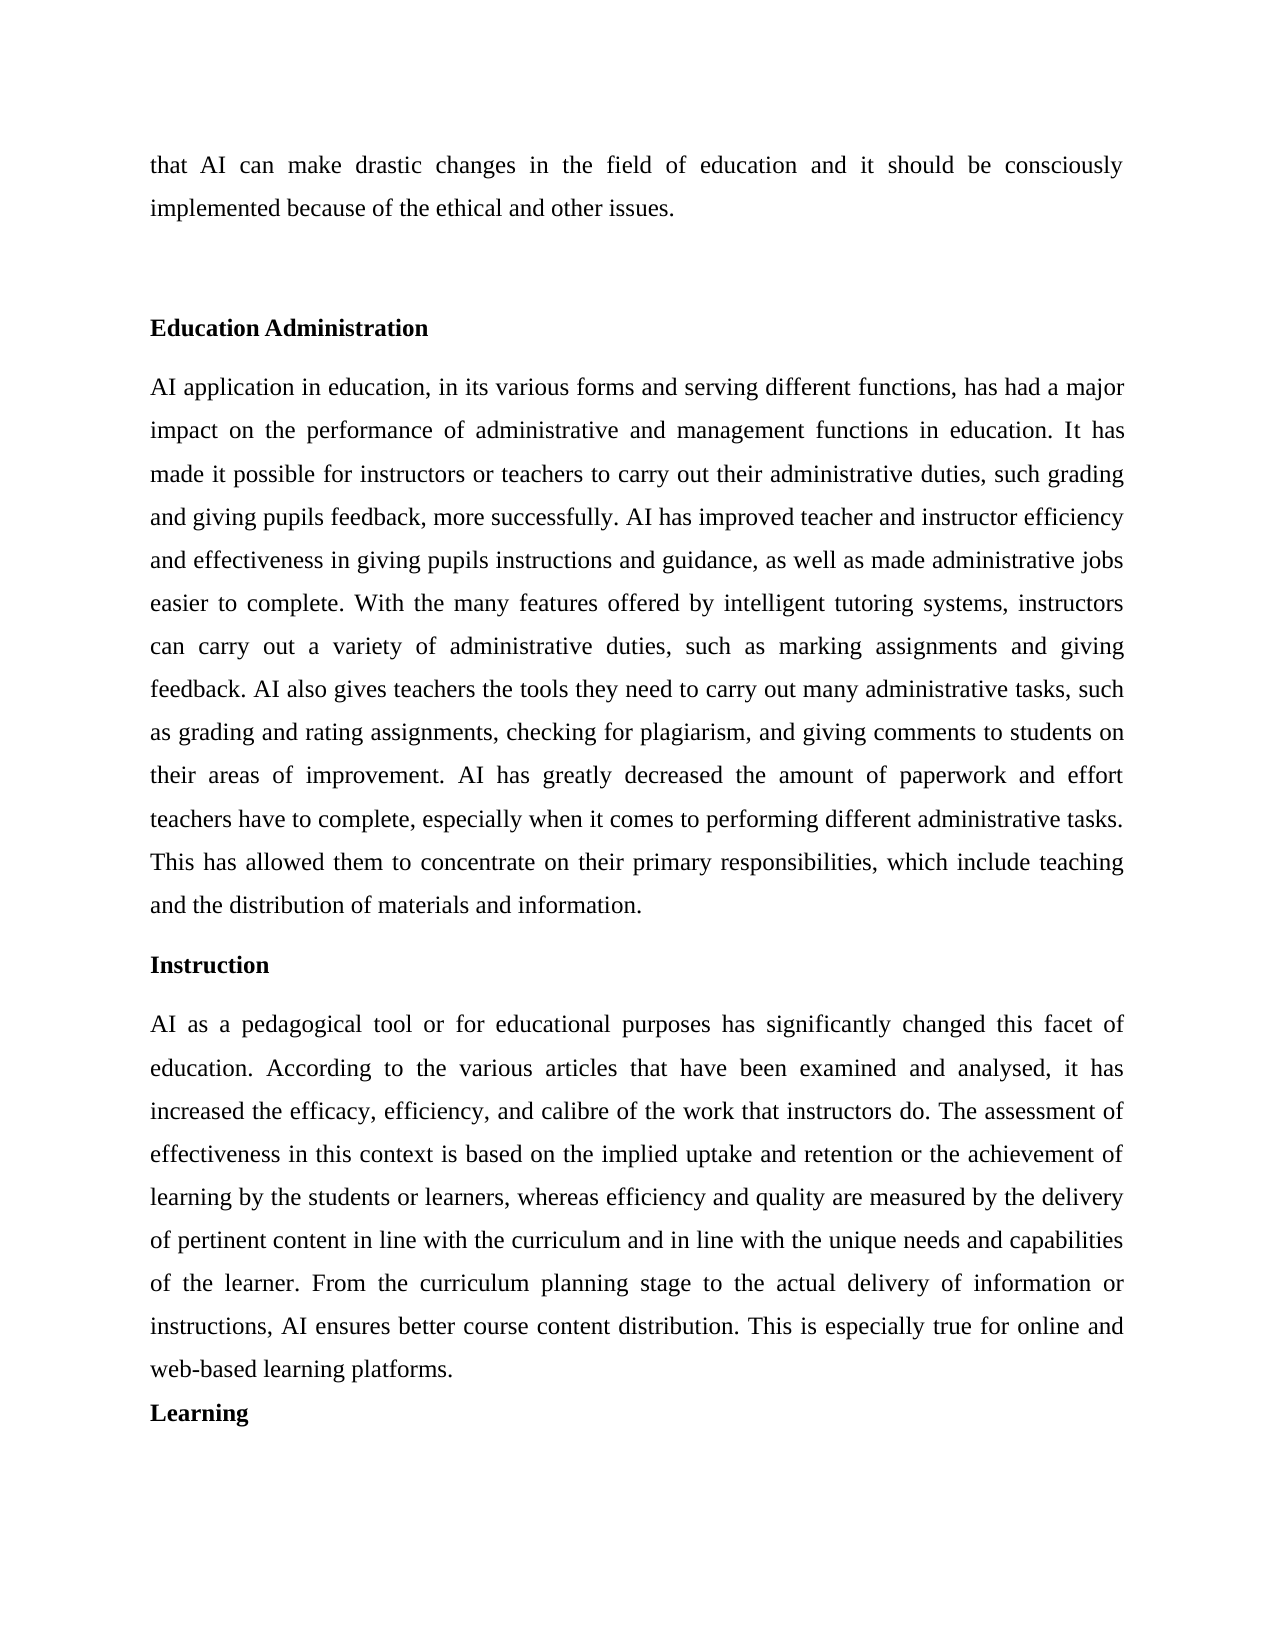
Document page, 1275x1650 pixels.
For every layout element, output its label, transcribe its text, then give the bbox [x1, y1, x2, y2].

text Education Administration [150, 313, 1125, 341]
text Instruction [150, 950, 1125, 978]
text AI application in education, in its various forms and serving different functions, has had a major impact on the performance of administrative and management functions in education. It has made it possible for instructors or teachers to carry out their administrative duties, such grading and giving pupils feedback, more successfully. AI has improved teacher and instructor efficiency and effectiveness in giving pupils instructions and guidance, as well as made administrative jobs easier to complete. With the many features offered by intelligent tutoring systems, instructors can carry out a variety of administrative duties, such as marking assignments and giving feedback. AI also gives teachers the tools they need to carry out many administrative tasks, such as grading and rating assignments, checking for plagiarism, and giving comments to students on their areas of improvement. AI has greatly decreased the amount of paperwork and effort teachers have to complete, especially when it comes to performing different administrative tasks. This has allowed them to concentrate on their primary responsibilities, which include teaching and the distribution of materials and information. [150, 372, 1125, 919]
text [150, 150, 1125, 222]
text AI as a pedagogical tool or for educational purposes has significantly changed this facet of education. According to the various articles that have been examined and analysed, it has increased the efficacy, efficiency, and calibre of the work that instructors do. The assessment of effectiveness in this context is based on the implied uptake and retention or the achievement of learning by the students or learners, whereas efficiency and quality are measured by the delivery of pertinent content in line with the curriculum and in line with the unique needs and capabilities of the learner. From the curriculum planning stage to the actual delivery of information or instructions, AI ensures better course content distribution. This is especially true for online and web-based learning platforms. [150, 1009, 1125, 1383]
text Learning [150, 1398, 1125, 1426]
